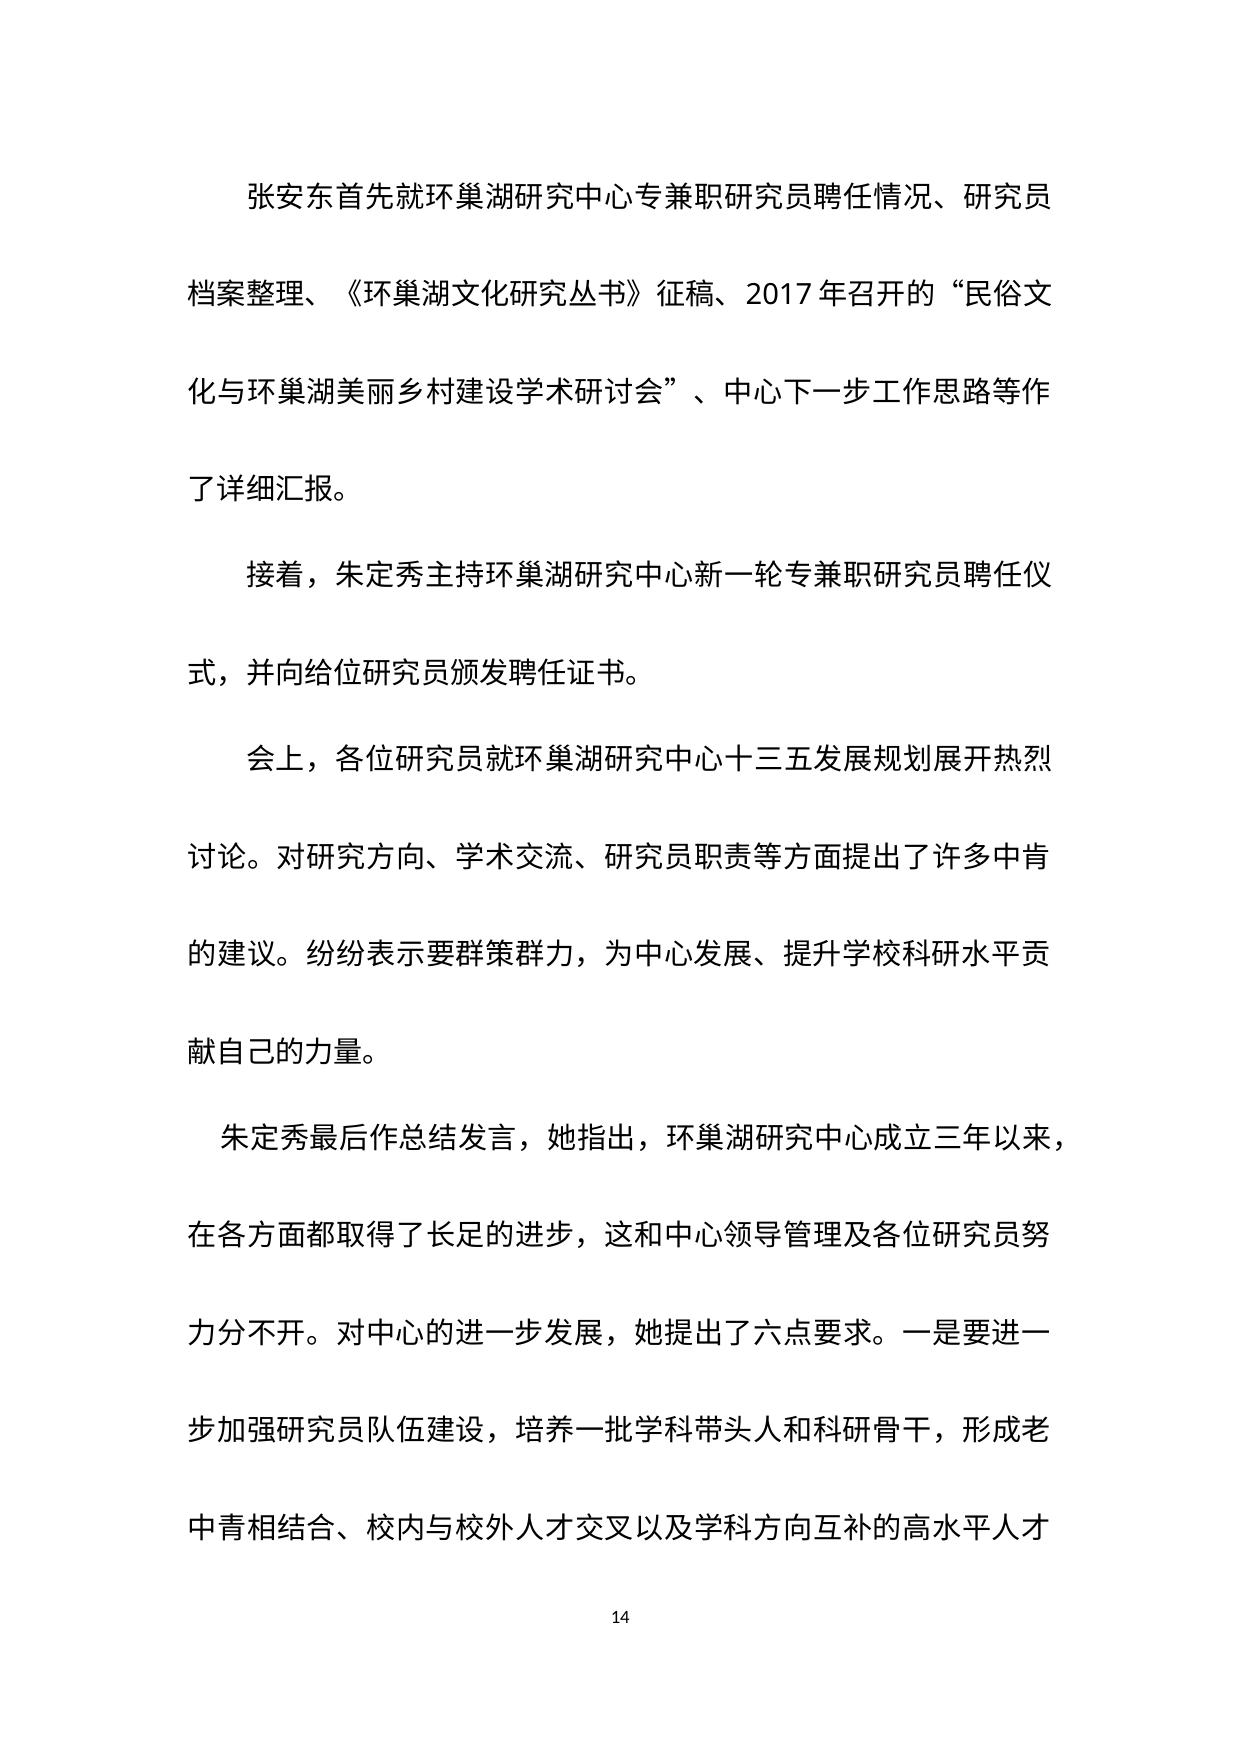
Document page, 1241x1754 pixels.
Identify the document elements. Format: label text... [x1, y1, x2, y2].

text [187, 1103, 1053, 1558]
text 接着，朱定秀主持环巢湖研究中心新一轮专兼职研究员聘任仪式，并向给位研究员颁发聘任证书。 [187, 541, 1053, 703]
text 张安东首先就环巢湖研究中心专兼职研究员聘任情况、研究员档案整理、《环巢湖文化研究丛书》征稿、2017年召开的“民俗文化与环巢湖美丽乡村建设学术研讨会”、中心下一步工作思路等作了详细汇报。 [187, 162, 1053, 519]
text 会上，各位研究员就环巢湖研究中心十三五发展规划展开热烈讨论。对研究方向、学术交流、研究员职责等方面提出了许多中肯的建议。纷纷表示要群策群力，为中心发展、提升学校科研水平贡献自己的力量。 [187, 724, 1053, 1082]
